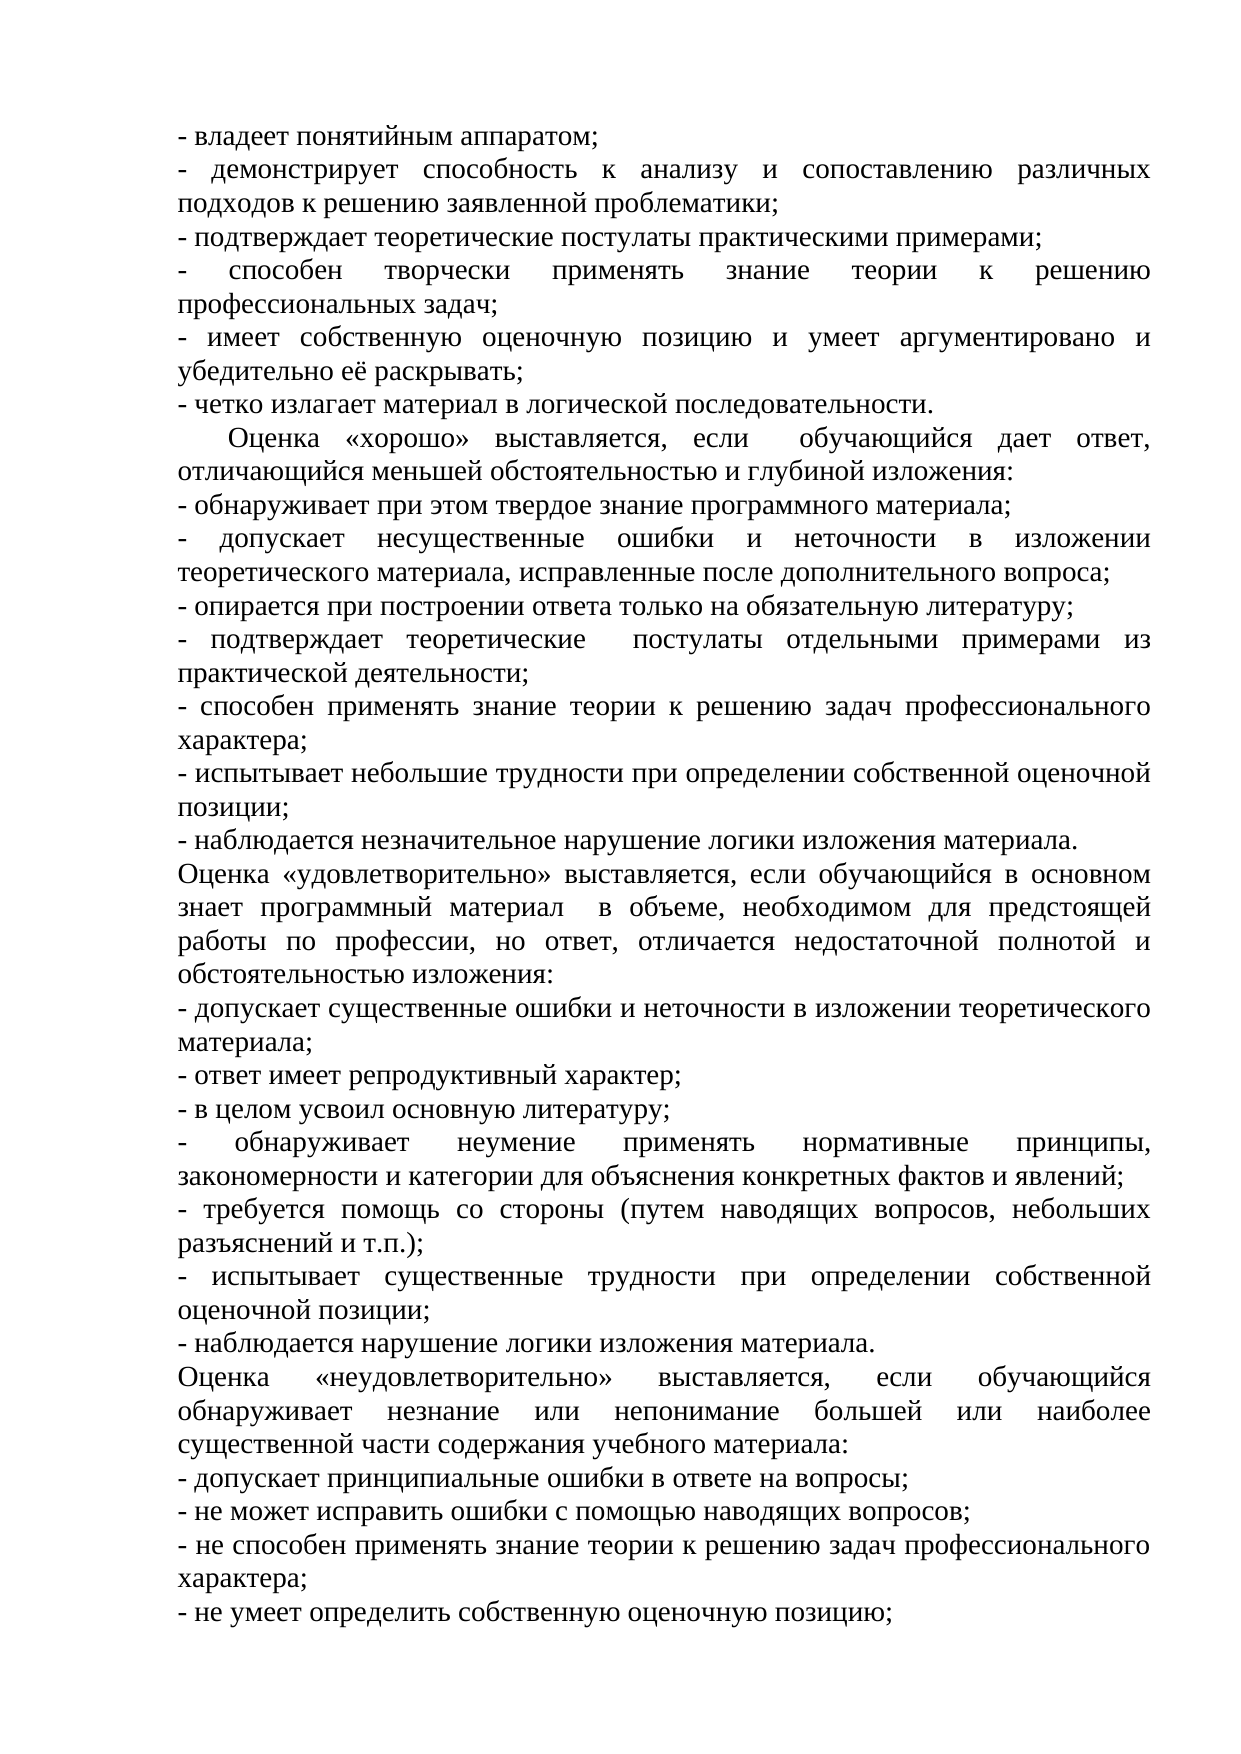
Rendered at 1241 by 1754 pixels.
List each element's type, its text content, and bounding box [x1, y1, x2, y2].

text - владеет понятийным аппаратом; [177, 118, 1152, 152]
text - обнаруживает при этом твердое знание программного материала; [177, 487, 1152, 521]
text - не умеет определить собственную оценочную позицию; [177, 1594, 1152, 1627]
text - ответ имеет репродуктивный характер; [177, 1057, 1152, 1091]
text - способен применять знание теории к решению задач профессионального характера; [177, 688, 1152, 755]
text - наблюдается незначительное нарушение логики изложения материала. [177, 822, 1152, 856]
text - требуется помощь со стороны (путем наводящих вопросов, небольших разъяснений и т.п.); [177, 1191, 1152, 1258]
text - четко излагает материал в логической последовательности. [177, 386, 1152, 420]
text - допускает существенные ошибки и неточности в изложении теоретического материала; [177, 990, 1152, 1057]
text - подтверждает теоретические постулаты практическими примерами; [177, 219, 1152, 252]
text Оценка «удовлетворительно» выставляется, если обучающийся в основном знает программный материал в объеме, необходимом для предстоящей работы по профессии, но ответ, отличается недостаточной полнотой и обстоятельностью изложения: [177, 856, 1152, 990]
text - наблюдается нарушение логики изложения материала. [177, 1326, 1152, 1359]
text - подтверждает теоретические постулаты отдельными примерами из практической деятельности; [177, 621, 1152, 688]
text - имеет собственную оценочную позицию и умеет аргументировано и убедительно её раскрывать; [177, 319, 1152, 386]
text - обнаруживает неумение применять нормативные принципы, закономерности и категории для объяснения конкретных фактов и явлений; [177, 1124, 1152, 1191]
text - допускает несущественные ошибки и неточности в изложении теоретического материала, исправленные после дополнительного вопроса; [177, 521, 1152, 588]
text - испытывает существенные трудности при определении собственной оценочной позиции; [177, 1258, 1152, 1326]
text Оценка «неудовлетворительно» выставляется, если обучающийся обнаруживает незнание или непонимание большей или наиболее существенной части содержания учебного материала: [177, 1359, 1152, 1460]
text - способен творчески применять знание теории к решению профессиональных задач; [177, 252, 1152, 319]
text - испытывает небольшие трудности при определении собственной оценочной позиции; [177, 755, 1152, 822]
text - демонстрирует способность к анализу и сопоставлению различных подходов к решению заявленной проблематики; [177, 152, 1152, 219]
text - в целом усвоил основную литературу; [177, 1091, 1152, 1124]
text - допускает принципиальные ошибки в ответе на вопросы; [177, 1460, 1152, 1493]
text - не способен применять знание теории к решению задач профессионального характера; [177, 1527, 1152, 1594]
text Оценка «хорошо» выставляется, если обучающийся дает ответ, отличающийся меньшей обстоятельностью и глубиной изложения: [177, 420, 1152, 487]
text - опирается при построении ответа только на обязательную литературу; [177, 588, 1152, 621]
text - не может исправить ошибки с помощью наводящих вопросов; [177, 1493, 1152, 1527]
